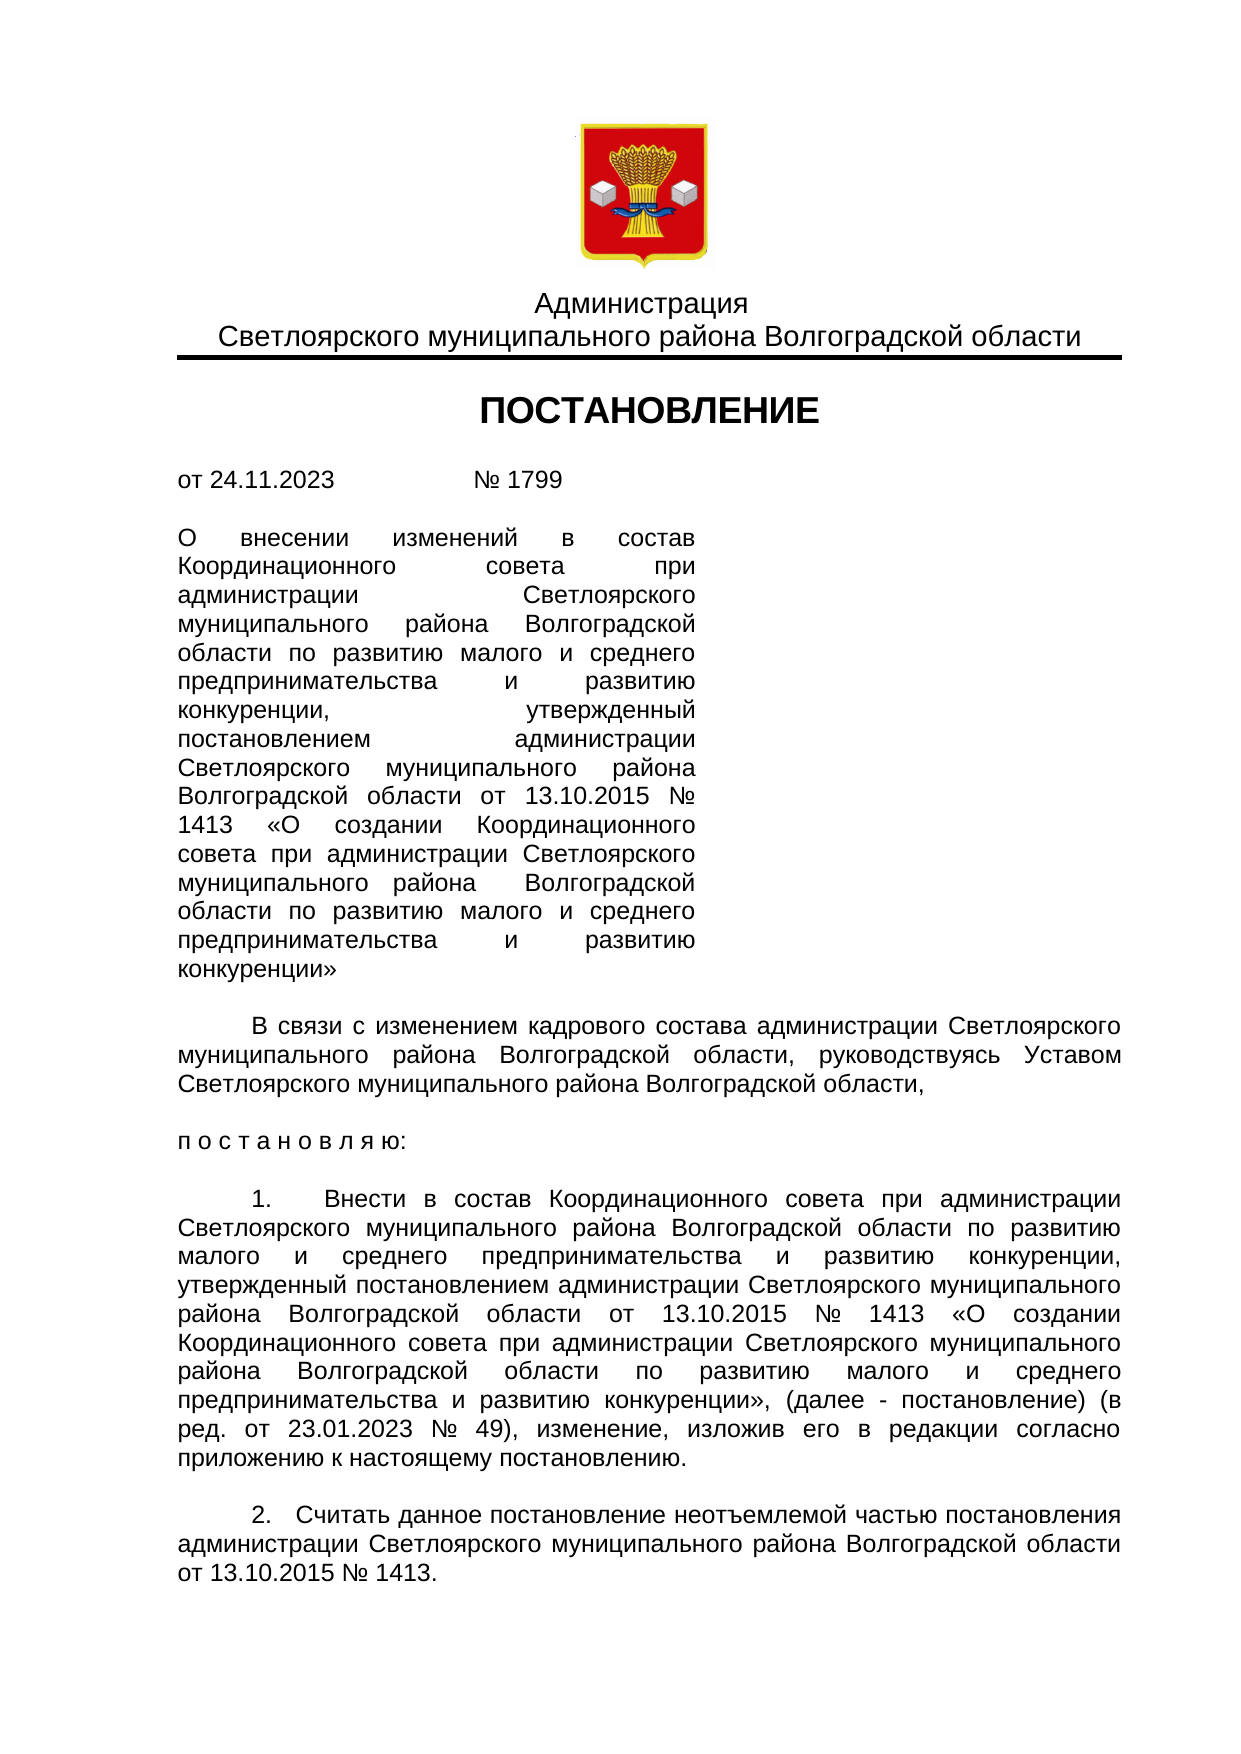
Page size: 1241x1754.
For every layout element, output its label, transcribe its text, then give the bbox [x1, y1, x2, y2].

table_header О внесении изменений в состав Координационного совета при администрации Светлоярского муниципального района Волгоградской области по развитию малого и среднего предпринимательства и развитию конкуренции, утвержденный постановлением администрации Светлоярского муниципального района Волгоградской области от 13.10.2015 № 1413 «О создании Координационного совета при администрации Светлоярского муниципального района Волгоградской области по развитию малого и среднего предпринимательства и развитию конкуренции» [166, 523, 707, 983]
text В связи с изменением кадрового состава администрации Светлоярского муниципального района Волгоградской области, руководствуясь Уставом Светлоярского муниципального района Волгоградской области, [177, 1011, 1122, 1098]
text п о с т а н о в л я ю: [177, 1126, 1122, 1155]
text Светлоярского муниципального района Волгоградской области [177, 319, 1122, 355]
text Администрация [177, 286, 1122, 319]
text 1. Внести в состав Координационного совета при администрации Светлоярского муниципального района Волгоградской области по развитию малого и среднего предпринимательства и развитию конкуренции, утвержденный постановлением администрации Светлоярского муниципального района Волгоградской области от 13.10.2015 № 1413 «О создании Координационного совета при администрации Светлоярского муниципального района Волгоградской области по развитию малого и среднего предпринимательства и развитию конкуренции», (далее - постановление) (в ред. от 23.01.2023 № 49), изменение, изложив его в редакции согласно приложению к настоящему постановлению. [177, 1184, 1122, 1471]
text ПОСТАНОВЛЕНИЕ [177, 388, 1122, 432]
text 2. Считать данное постановление неотъемлемой частью постановления администрации Светлоярского муниципального района Волгоградской области от 13.10.2015 № 1413. [177, 1500, 1122, 1586]
picture [575, 118, 716, 269]
text от 24.11.2023 № 1799 [177, 465, 1122, 494]
